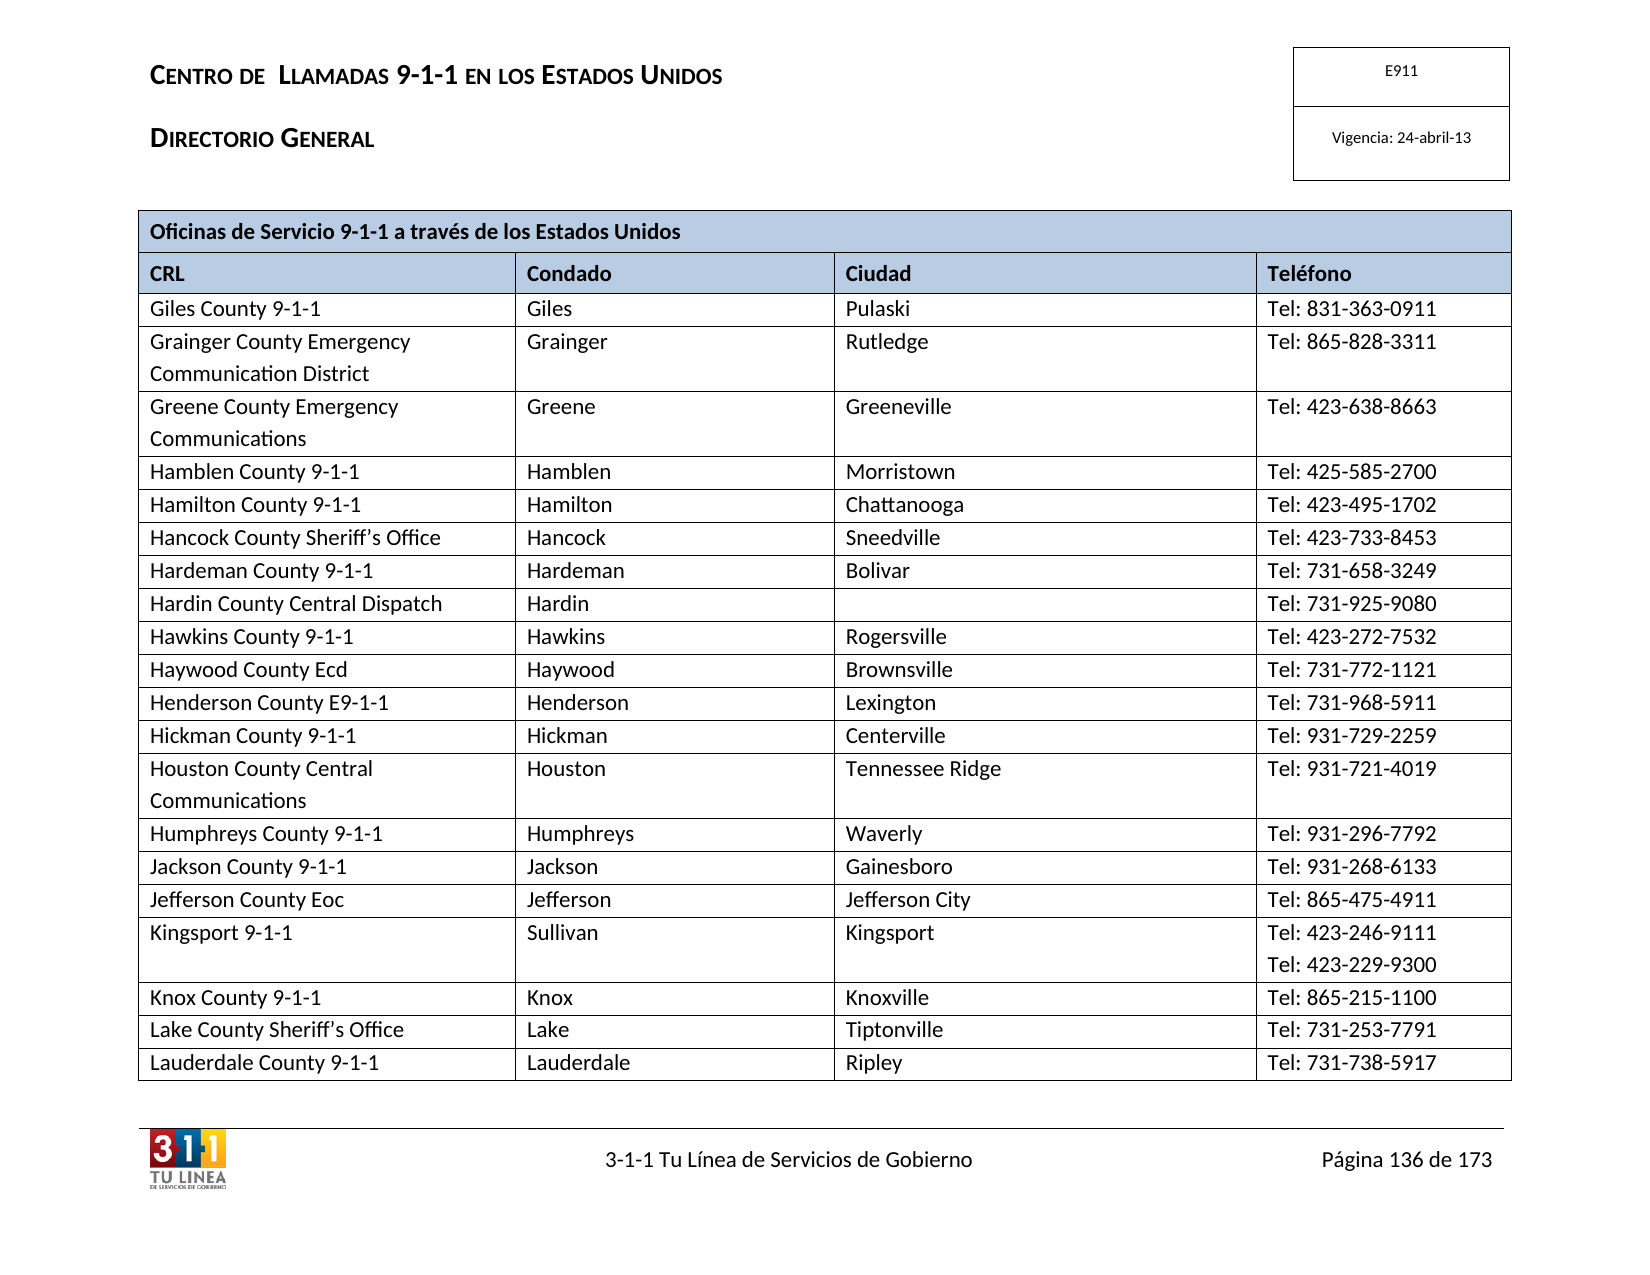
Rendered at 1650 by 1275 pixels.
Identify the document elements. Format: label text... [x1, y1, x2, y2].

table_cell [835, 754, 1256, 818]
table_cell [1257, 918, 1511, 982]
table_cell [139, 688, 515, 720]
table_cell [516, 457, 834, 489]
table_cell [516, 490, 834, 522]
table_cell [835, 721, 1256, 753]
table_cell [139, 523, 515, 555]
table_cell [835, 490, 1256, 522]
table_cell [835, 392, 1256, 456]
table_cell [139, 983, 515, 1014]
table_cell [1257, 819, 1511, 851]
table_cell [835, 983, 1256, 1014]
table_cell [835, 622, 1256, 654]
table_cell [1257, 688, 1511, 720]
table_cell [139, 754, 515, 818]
table_cell Condado [516, 253, 834, 293]
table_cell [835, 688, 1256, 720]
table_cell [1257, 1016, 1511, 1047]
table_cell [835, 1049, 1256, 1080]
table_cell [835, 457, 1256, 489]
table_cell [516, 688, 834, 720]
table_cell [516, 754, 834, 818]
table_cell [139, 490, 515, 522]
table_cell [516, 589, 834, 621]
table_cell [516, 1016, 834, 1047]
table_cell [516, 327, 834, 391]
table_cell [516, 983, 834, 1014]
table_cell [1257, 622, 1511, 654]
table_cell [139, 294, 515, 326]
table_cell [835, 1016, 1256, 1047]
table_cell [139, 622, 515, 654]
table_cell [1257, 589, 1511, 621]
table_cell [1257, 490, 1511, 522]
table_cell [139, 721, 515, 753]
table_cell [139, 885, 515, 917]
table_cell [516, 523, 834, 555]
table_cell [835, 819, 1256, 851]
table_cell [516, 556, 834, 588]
picture [150, 1129, 226, 1189]
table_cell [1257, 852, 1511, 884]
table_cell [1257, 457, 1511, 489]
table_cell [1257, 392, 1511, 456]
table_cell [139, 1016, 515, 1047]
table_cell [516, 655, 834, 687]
table_cell Ciudad [835, 253, 1256, 293]
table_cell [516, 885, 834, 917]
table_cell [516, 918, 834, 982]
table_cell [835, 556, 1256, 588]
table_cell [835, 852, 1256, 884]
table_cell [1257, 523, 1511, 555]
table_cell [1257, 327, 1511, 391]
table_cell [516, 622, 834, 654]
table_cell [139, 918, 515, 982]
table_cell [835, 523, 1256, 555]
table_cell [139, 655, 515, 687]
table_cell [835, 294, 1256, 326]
table_cell CRL [139, 253, 515, 293]
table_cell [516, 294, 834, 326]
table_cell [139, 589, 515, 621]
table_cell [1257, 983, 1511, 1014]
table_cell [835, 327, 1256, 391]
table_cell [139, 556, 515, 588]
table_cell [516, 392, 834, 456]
table_header Oficinas de Servicio 9-1-1 a través de los Estados Unidos [139, 211, 1511, 252]
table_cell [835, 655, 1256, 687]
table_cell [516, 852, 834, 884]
table_cell Teléfono [1257, 253, 1511, 293]
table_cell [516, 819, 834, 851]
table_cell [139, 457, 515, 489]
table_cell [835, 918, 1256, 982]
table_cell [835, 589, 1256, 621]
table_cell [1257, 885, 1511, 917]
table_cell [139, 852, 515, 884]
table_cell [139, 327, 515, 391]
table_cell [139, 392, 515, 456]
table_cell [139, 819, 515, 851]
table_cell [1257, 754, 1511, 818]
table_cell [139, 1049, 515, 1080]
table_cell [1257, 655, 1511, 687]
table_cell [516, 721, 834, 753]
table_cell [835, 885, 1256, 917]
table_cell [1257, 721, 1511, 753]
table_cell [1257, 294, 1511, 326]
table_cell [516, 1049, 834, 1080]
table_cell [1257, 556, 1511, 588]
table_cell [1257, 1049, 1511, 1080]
